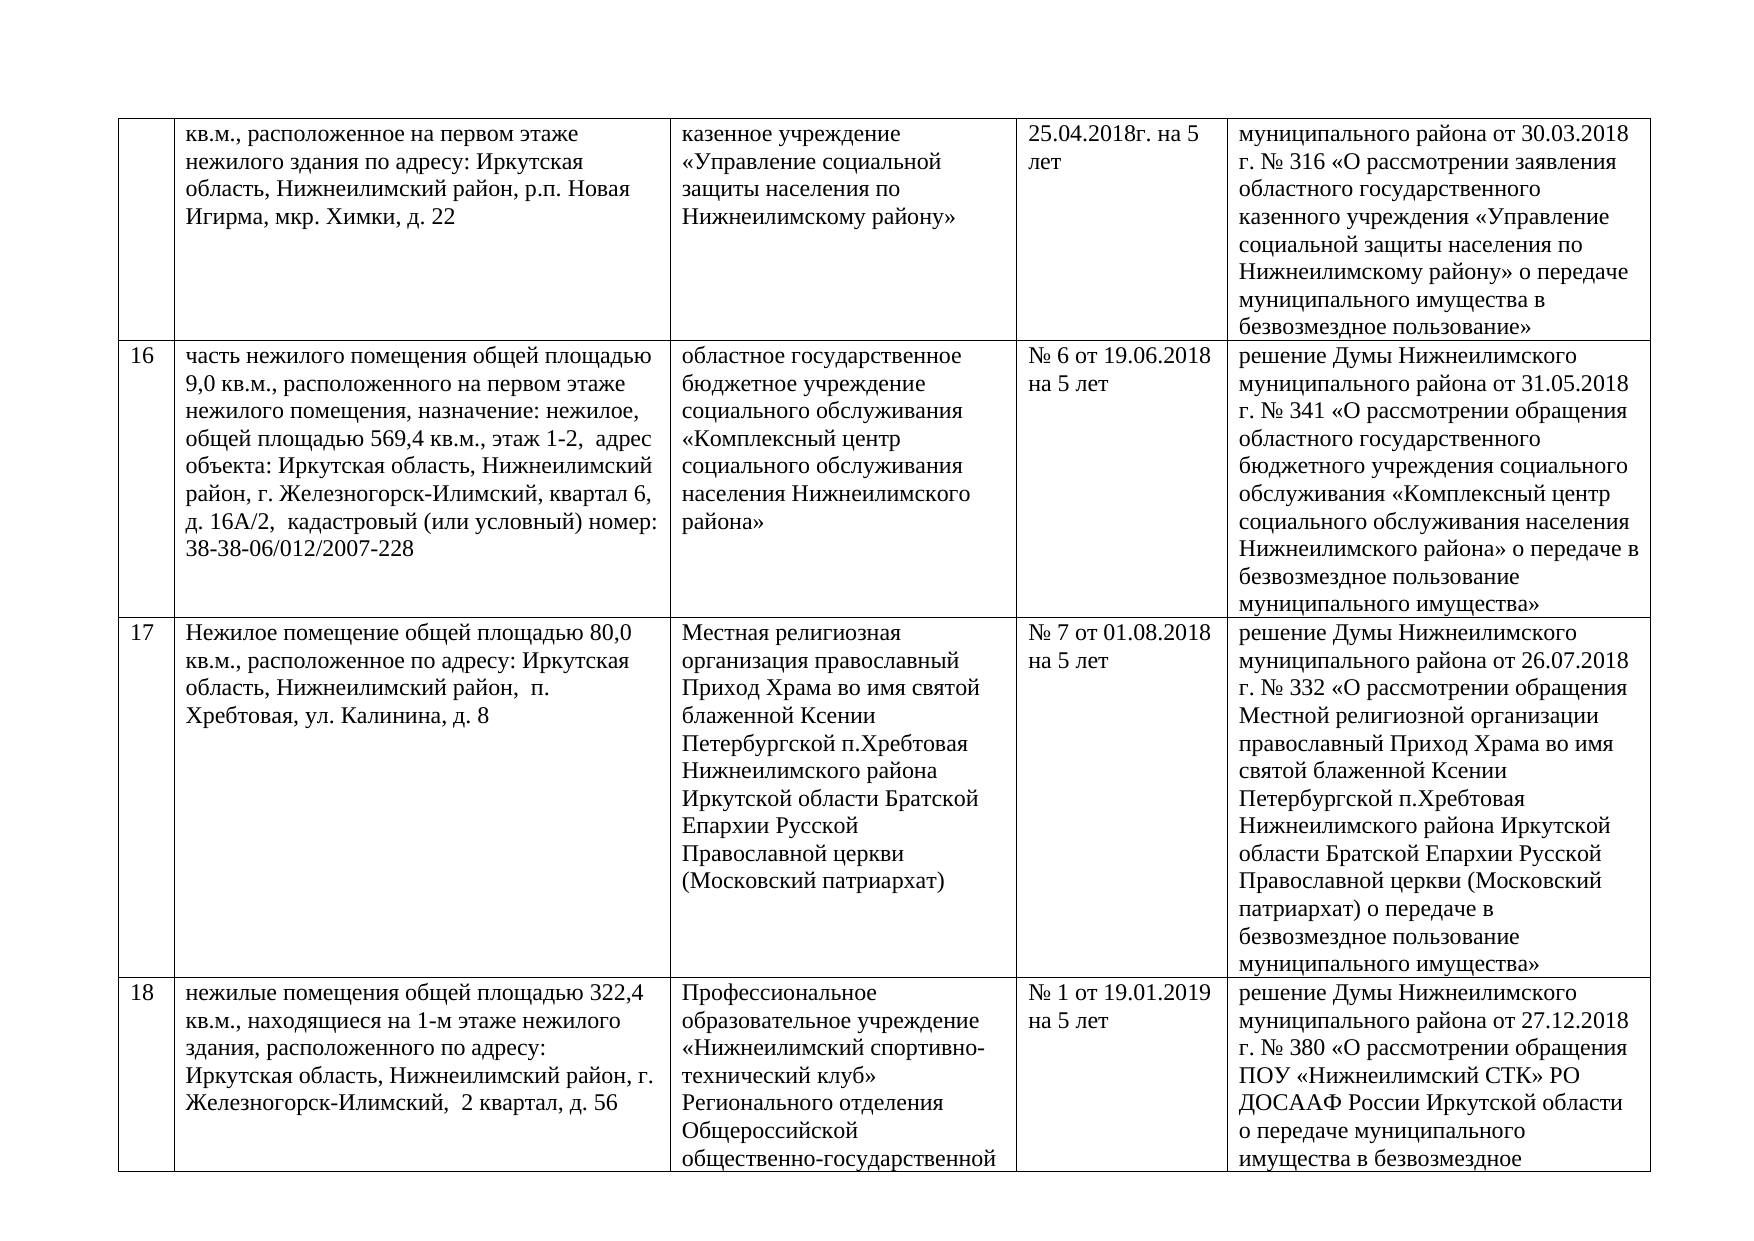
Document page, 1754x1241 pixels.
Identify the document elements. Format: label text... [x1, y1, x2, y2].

table_cell часть нежилого помещения общей площадью 9,0 кв.м., расположенного на первом этаже нежилого помещения, назначение: нежилое, общей площадью 569,4 кв.м., этаж 1-2, адрес объекта: Иркутская область, Нижнеилимский район, г. Железногорск-Илимский, квартал 6, д. 16А/2, кадастровый (или условный) номер: 38-38-06/012/2007-228 [175, 341, 670, 617]
table_cell решение Думы Нижнеилимского муниципального района от 31.05.2018 г. № 341 «О рассмотрении обращения областного государственного бюджетного учреждения социального обслуживания «Комплексный центр социального обслуживания населения Нижнеилимского района» о передаче в безвозмездное пользование муниципального имущества» [1228, 341, 1650, 617]
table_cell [671, 119, 1016, 340]
table_cell Местная религиозная организация православный Приход Храма во имя святой блаженной Ксении Петербургской п.Хребтовая Нижнеилимского района Иркутской области Братской Епархии Русской Православной церкви (Московский патриархат) [671, 618, 1016, 977]
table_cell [1228, 978, 1650, 1171]
table_cell № 7 от 01.08.2018 на 5 лет [1017, 618, 1227, 977]
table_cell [1017, 119, 1227, 340]
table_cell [175, 119, 670, 340]
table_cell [175, 978, 670, 1171]
table_cell 15 [119, 119, 174, 340]
table_cell областное государственное бюджетное учреждение социального обслуживания «Комплексный центр социального обслуживания населения Нижнеилимского района» [671, 341, 1016, 617]
table_cell 16 [119, 341, 174, 617]
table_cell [1228, 119, 1650, 340]
table_cell Нежилое помещение общей площадью 80,0 кв.м., расположенное по адресу: Иркутская область, Нижнеилимский район, п. Хребтовая, ул. Калинина, д. 8 [175, 618, 670, 977]
table_cell 18 [119, 978, 174, 1171]
table_cell № 6 от 19.06.2018 на 5 лет [1017, 341, 1227, 617]
table_cell решение Думы Нижнеилимского муниципального района от 26.07.2018 г. № 332 «О рассмотрении обращения Местной религиозной организации православный Приход Храма во имя святой блаженной Ксении Петербургской п.Хребтовая Нижнеилимского района Иркутской области Братской Епархии Русской Православной церкви (Московский патриархат) о передаче в безвозмездное пользование муниципального имущества» [1228, 618, 1650, 977]
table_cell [1017, 978, 1227, 1171]
table_cell 17 [119, 618, 174, 977]
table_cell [671, 978, 1016, 1171]
